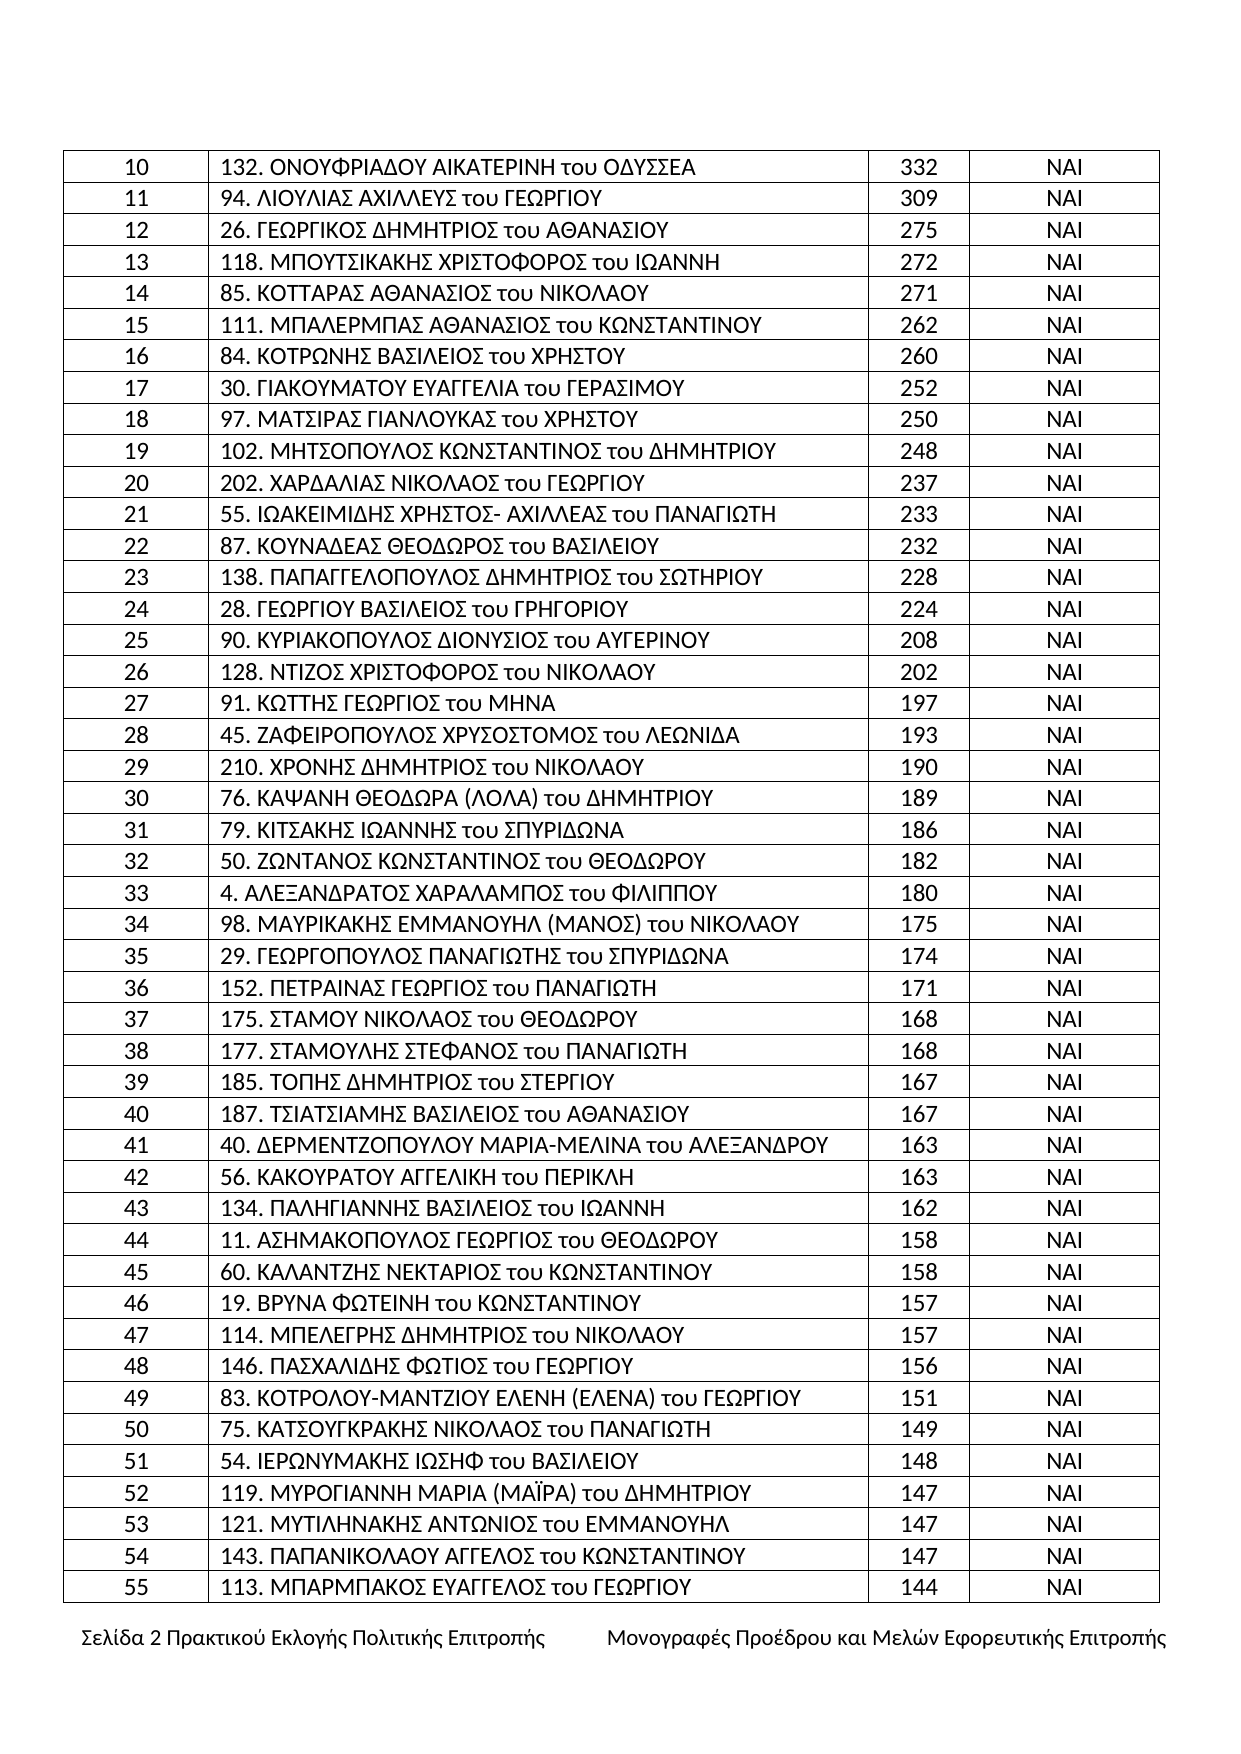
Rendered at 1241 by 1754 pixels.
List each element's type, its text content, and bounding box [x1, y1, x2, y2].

table_cell ΝΑΙ [970, 246, 1159, 276]
table_cell 33 [64, 877, 208, 907]
table_cell 144 [869, 1571, 969, 1602]
table_cell 174 [869, 940, 969, 971]
table_cell ΝΑΙ [970, 498, 1159, 529]
table_cell ΝΑΙ [970, 1445, 1159, 1476]
table_cell ΝΑΙ [970, 1414, 1159, 1444]
table_cell ΝΑΙ [970, 1003, 1159, 1034]
table_cell 41 [64, 1130, 208, 1160]
table_cell 149 [869, 1414, 969, 1444]
table_cell 250 [869, 404, 969, 434]
table_cell 151 [869, 1382, 969, 1412]
table_cell 143. ΠΑΠΑΝΙΚΟΛΑΟΥ ΑΓΓΕΛΟΣ του ΚΩΝΣΤΑΝΤΙΝΟΥ [209, 1540, 868, 1570]
table_cell 146. ΠΑΣΧΑΛΙΔΗΣ ΦΩΤΙΟΣ του ΓΕΩΡΓΙΟΥ [209, 1350, 868, 1381]
table_cell 210. ΧΡΟΝΗΣ ΔΗΜΗΤΡΙΟΣ του ΝΙΚΟΛΑΟΥ [209, 751, 868, 781]
table_cell ΝΑΙ [970, 1382, 1159, 1412]
table_cell 14 [64, 277, 208, 308]
table_cell 180 [869, 877, 969, 907]
table_cell ΝΑΙ [970, 719, 1159, 750]
table_cell 83. ΚΟΤΡΟΛΟΥ-ΜΑΝΤΖΙΟΥ ΕΛΕΝΗ (ΕΛΕΝΑ) του ΓΕΩΡΓΙΟΥ [209, 1382, 868, 1412]
table_cell 248 [869, 435, 969, 466]
table_cell 75. ΚΑΤΣΟΥΓΚΡΑΚΗΣ ΝΙΚΟΛΑΟΣ του ΠΑΝΑΓΙΩΤΗ [209, 1414, 868, 1444]
table_cell ΝΑΙ [970, 1035, 1159, 1065]
table_cell 113. ΜΠΑΡΜΠΑΚΟΣ ΕΥΑΓΓΕΛΟΣ του ΓΕΩΡΓΙΟΥ [209, 1571, 868, 1602]
table_cell 157 [869, 1287, 969, 1318]
table_cell 56. ΚΑΚΟΥΡΑΤΟΥ ΑΓΓΕΛΙΚΗ του ΠΕΡΙΚΛΗ [209, 1161, 868, 1192]
table_cell ΝΑΙ [970, 183, 1159, 213]
table_cell 11 [64, 183, 208, 213]
table_cell 37 [64, 1003, 208, 1034]
table_cell 167 [869, 1066, 969, 1097]
table_cell 152. ΠΕΤΡΑΙΝΑΣ ΓΕΩΡΓΙΟΣ του ΠΑΝΑΓΙΩΤΗ [209, 972, 868, 1002]
table_cell 228 [869, 561, 969, 592]
table_cell ΝΑΙ [970, 625, 1159, 655]
table_cell 189 [869, 782, 969, 813]
table_cell ΝΑΙ [970, 845, 1159, 876]
table_cell 51 [64, 1445, 208, 1476]
table_cell 202 [869, 656, 969, 687]
table_cell 18 [64, 404, 208, 434]
table_cell 34 [64, 909, 208, 939]
table_cell 16 [64, 340, 208, 371]
table_cell 11. ΑΣΗΜΑΚΟΠΟΥΛΟΣ ΓΕΩΡΓΙΟΣ του ΘΕΟΔΩΡΟΥ [209, 1224, 868, 1255]
table_cell 121. ΜΥΤΙΛΗΝΑΚΗΣ ΑΝΤΩΝΙΟΣ του ΕΜΜΑΝΟΥΗΛ [209, 1508, 868, 1539]
table_cell 187. ΤΣΙΑΤΣΙΑΜΗΣ ΒΑΣΙΛΕΙΟΣ του ΑΘΑΝΑΣΙΟΥ [209, 1098, 868, 1128]
table_cell 147 [869, 1540, 969, 1570]
table_cell ΝΑΙ [970, 688, 1159, 718]
table_cell 53 [64, 1508, 208, 1539]
table_cell ΝΑΙ [970, 340, 1159, 371]
table_cell 24 [64, 593, 208, 623]
table_cell 50. ΖΩΝΤΑΝΟΣ ΚΩΝΣΤΑΝΤΙΝΟΣ του ΘΕΟΔΩΡΟΥ [209, 845, 868, 876]
table_cell 49 [64, 1382, 208, 1412]
table_cell 158 [869, 1224, 969, 1255]
table_cell 262 [869, 309, 969, 339]
table_cell 52 [64, 1477, 208, 1507]
table_cell 119. ΜΥΡΟΓΙΑΝΝΗ ΜΑΡΙΑ (ΜΑΪΡΑ) του ΔΗΜΗΤΡΙΟΥ [209, 1477, 868, 1507]
table_cell 20 [64, 467, 208, 497]
table_cell 309 [869, 183, 969, 213]
table_cell ΝΑΙ [970, 1066, 1159, 1097]
table_cell 54. ΙΕΡΩΝΥΜΑΚΗΣ ΙΩΣΗΦ του ΒΑΣΙΛΕΙΟΥ [209, 1445, 868, 1476]
table_cell ΝΑΙ [970, 814, 1159, 844]
table_cell 167 [869, 1098, 969, 1128]
table_cell 28. ΓΕΩΡΓΙΟΥ ΒΑΣΙΛΕΙΟΣ του ΓΡΗΓΟΡΙΟΥ [209, 593, 868, 623]
table_cell 168 [869, 1003, 969, 1034]
table_cell 208 [869, 625, 969, 655]
table_cell 224 [869, 593, 969, 623]
table_cell 118. ΜΠΟΥΤΣΙΚΑΚΗΣ ΧΡΙΣΤΟΦΟΡΟΣ του ΙΩΑΝΝΗ [209, 246, 868, 276]
table_cell 79. ΚΙΤΣΑΚΗΣ ΙΩΑΝΝΗΣ του ΣΠΥΡΙΔΩΝΑ [209, 814, 868, 844]
table_cell 87. ΚΟΥΝΑΔΕΑΣ ΘΕΟΔΩΡΟΣ του ΒΑΣΙΛΕΙΟΥ [209, 530, 868, 560]
table_cell 84. ΚΟΤΡΩΝΗΣ ΒΑΣΙΛΕΙΟΣ του ΧΡΗΣΤΟΥ [209, 340, 868, 371]
table_cell 31 [64, 814, 208, 844]
table_cell 45. ΖΑΦΕΙΡΟΠΟΥΛΟΣ ΧΡΥΣΟΣΤΟΜΟΣ του ΛΕΩΝΙΔΑ [209, 719, 868, 750]
table_cell 156 [869, 1350, 969, 1381]
table_cell ΝΑΙ [970, 1350, 1159, 1381]
table_cell 38 [64, 1035, 208, 1065]
table_cell 147 [869, 1508, 969, 1539]
table_cell 193 [869, 719, 969, 750]
table_cell 163 [869, 1161, 969, 1192]
table_cell 42 [64, 1161, 208, 1192]
table_cell 12 [64, 214, 208, 245]
table_cell 50 [64, 1414, 208, 1444]
table_cell 232 [869, 530, 969, 560]
table_cell 114. ΜΠΕΛΕΓΡΗΣ ΔΗΜΗΤΡΙΟΣ του ΝΙΚΟΛΑΟΥ [209, 1319, 868, 1349]
table_cell ΝΑΙ [970, 309, 1159, 339]
table_cell 23 [64, 561, 208, 592]
table_cell 237 [869, 467, 969, 497]
table_cell 158 [869, 1256, 969, 1286]
table_cell 39 [64, 1066, 208, 1097]
table_cell 60. ΚΑΛΑΝΤΖΗΣ ΝΕΚΤΑΡΙΟΣ του ΚΩΝΣΤΑΝΤΙΝΟΥ [209, 1256, 868, 1286]
table_cell 19 [64, 435, 208, 466]
table_cell 29. ΓΕΩΡΓΟΠΟΥΛΟΣ ΠΑΝΑΓΙΩΤΗΣ του ΣΠΥΡΙΔΩΝΑ [209, 940, 868, 971]
table_cell ΝΑΙ [970, 1256, 1159, 1286]
table_cell ΝΑΙ [970, 372, 1159, 402]
table_cell 202. ΧΑΡΔΑΛΙΑΣ ΝΙΚΟΛΑΟΣ του ΓΕΩΡΓΙΟΥ [209, 467, 868, 497]
table_cell 76. ΚΑΨΑΝΗ ΘΕΟΔΩΡΑ (ΛΟΛΑ) του ΔΗΜΗΤΡΙΟΥ [209, 782, 868, 813]
table_cell 85. ΚΟΤΤΑΡΑΣ ΑΘΑΝΑΣΙΟΣ του ΝΙΚΟΛΑΟΥ [209, 277, 868, 308]
table_cell 48 [64, 1350, 208, 1381]
table_cell 90. ΚΥΡΙΑΚΟΠΟΥΛΟΣ ΔΙΟΝΥΣΙΟΣ του ΑΥΓΕΡΙΝΟΥ [209, 625, 868, 655]
table_cell 36 [64, 972, 208, 1002]
table_cell 190 [869, 751, 969, 781]
table_cell 102. ΜΗΤΣΟΠΟΥΛΟΣ ΚΩΝΣΤΑΝΤΙΝΟΣ του ΔΗΜΗΤΡΙΟΥ [209, 435, 868, 466]
table_cell 134. ΠΑΛΗΓΙΑΝΝΗΣ ΒΑΣΙΛΕΙΟΣ του ΙΩΑΝΝΗ [209, 1193, 868, 1223]
table_cell ΝΑΙ [970, 909, 1159, 939]
table_cell 17 [64, 372, 208, 402]
table_cell 177. ΣΤΑΜΟΥΛΗΣ ΣΤΕΦΑΝΟΣ του ΠΑΝΑΓΙΩΤΗ [209, 1035, 868, 1065]
table_cell 21 [64, 498, 208, 529]
table_cell ΝΑΙ [970, 782, 1159, 813]
table_cell 26. ΓΕΩΡΓΙΚΟΣ ΔΗΜΗΤΡΙΟΣ του ΑΘΑΝΑΣΙΟΥ [209, 214, 868, 245]
table_cell 43 [64, 1193, 208, 1223]
table_cell ΝΑΙ [970, 404, 1159, 434]
table_cell 47 [64, 1319, 208, 1349]
table_cell ΝΑΙ [970, 214, 1159, 245]
table_cell ΝΑΙ [970, 1193, 1159, 1223]
table_cell 29 [64, 751, 208, 781]
table_cell 275 [869, 214, 969, 245]
table_cell 27 [64, 688, 208, 718]
table_cell ΝΑΙ [970, 656, 1159, 687]
table_cell 98. ΜΑΥΡΙΚΑΚΗΣ ΕΜΜΑΝΟΥΗΛ (ΜΑΝΟΣ) του ΝΙΚΟΛΑΟΥ [209, 909, 868, 939]
table_cell 97. ΜΑΤΣΙΡΑΣ ΓΙΑΝΛΟΥΚΑΣ του ΧΡΗΣΤΟΥ [209, 404, 868, 434]
table_cell 32 [64, 845, 208, 876]
table_cell 40. ΔΕΡΜΕΝΤΖΟΠΟΥΛΟΥ ΜΑΡΙΑ-ΜΕΛΙΝΑ του ΑΛΕΞΑΝΔΡΟΥ [209, 1130, 868, 1160]
table_cell 128. ΝΤΙΖΟΣ ΧΡΙΣΤΟΦΟΡΟΣ του ΝΙΚΟΛΑΟΥ [209, 656, 868, 687]
table_cell ΝΑΙ [970, 1161, 1159, 1192]
table_cell 28 [64, 719, 208, 750]
table_cell 54 [64, 1540, 208, 1570]
table_cell 30. ΓΙΑΚΟΥΜΑΤΟΥ ΕΥΑΓΓΕΛΙΑ του ΓΕΡΑΣΙΜΟΥ [209, 372, 868, 402]
table_cell 30 [64, 782, 208, 813]
table_cell 91. ΚΩΤΤΗΣ ΓΕΩΡΓΙΟΣ του ΜΗΝΑ [209, 688, 868, 718]
table_cell ΝΑΙ [970, 530, 1159, 560]
table_cell 22 [64, 530, 208, 560]
table_cell 13 [64, 246, 208, 276]
table_cell ΝΑΙ [970, 435, 1159, 466]
table_cell 148 [869, 1445, 969, 1476]
table_cell 111. ΜΠΑΛΕΡΜΠΑΣ ΑΘΑΝΑΣΙΟΣ του ΚΩΝΣΤΑΝΤΙΝΟΥ [209, 309, 868, 339]
table_cell 185. ΤΟΠΗΣ ΔΗΜΗΤΡΙΟΣ του ΣΤΕΡΓΙΟΥ [209, 1066, 868, 1097]
table_cell ΝΑΙ [970, 1571, 1159, 1602]
table_cell 157 [869, 1319, 969, 1349]
table_cell ΝΑΙ [970, 467, 1159, 497]
table_cell 10 [64, 151, 208, 182]
table_cell ΝΑΙ [970, 877, 1159, 907]
table_cell ΝΑΙ [970, 751, 1159, 781]
table_cell 19. ΒΡΥΝΑ ΦΩΤΕΙΝΗ του ΚΩΝΣΤΑΝΤΙΝΟΥ [209, 1287, 868, 1318]
table_cell ΝΑΙ [970, 277, 1159, 308]
table_cell 46 [64, 1287, 208, 1318]
table_cell 132. ΟΝΟΥΦΡΙΑΔΟΥ ΑΙΚΑΤΕΡΙΝΗ του ΟΔΥΣΣΕΑ [209, 151, 868, 182]
table_cell 171 [869, 972, 969, 1002]
table_cell 45 [64, 1256, 208, 1286]
table_cell 272 [869, 246, 969, 276]
table_cell 15 [64, 309, 208, 339]
table_cell ΝΑΙ [970, 561, 1159, 592]
table_cell 175 [869, 909, 969, 939]
table_cell 182 [869, 845, 969, 876]
table_cell ΝΑΙ [970, 1540, 1159, 1570]
table_cell 168 [869, 1035, 969, 1065]
table_cell 55 [64, 1571, 208, 1602]
table_cell ΝΑΙ [970, 1508, 1159, 1539]
table_cell 4. ΑΛΕΞΑΝΔΡΑΤΟΣ ΧΑΡΑΛΑΜΠΟΣ του ΦΙΛΙΠΠΟΥ [209, 877, 868, 907]
table_cell 271 [869, 277, 969, 308]
table_cell ΝΑΙ [970, 1319, 1159, 1349]
table_cell 260 [869, 340, 969, 371]
table_cell ΝΑΙ [970, 593, 1159, 623]
table_cell 175. ΣΤΑΜΟΥ ΝΙΚΟΛΑΟΣ του ΘΕΟΔΩΡΟΥ [209, 1003, 868, 1034]
table_cell 94. ΛΙΟΥΛΙΑΣ ΑΧΙΛΛΕΥΣ του ΓΕΩΡΓΙΟΥ [209, 183, 868, 213]
table_cell 197 [869, 688, 969, 718]
table_cell 44 [64, 1224, 208, 1255]
table_cell ΝΑΙ [970, 1287, 1159, 1318]
table_cell 25 [64, 625, 208, 655]
table_cell 332 [869, 151, 969, 182]
table_cell 40 [64, 1098, 208, 1128]
table_cell ΝΑΙ [970, 1477, 1159, 1507]
table_cell ΝΑΙ [970, 1130, 1159, 1160]
table_cell 138. ΠΑΠΑΓΓΕΛΟΠΟΥΛΟΣ ΔΗΜΗΤΡΙΟΣ του ΣΩΤΗΡΙΟΥ [209, 561, 868, 592]
table_cell 252 [869, 372, 969, 402]
table_cell 233 [869, 498, 969, 529]
table_cell ΝΑΙ [970, 940, 1159, 971]
table_cell ΝΑΙ [970, 1098, 1159, 1128]
table_cell 26 [64, 656, 208, 687]
table_cell 147 [869, 1477, 969, 1507]
table_cell ΝΑΙ [970, 1224, 1159, 1255]
table_cell ΝΑΙ [970, 151, 1159, 182]
table_cell 163 [869, 1130, 969, 1160]
table_cell ΝΑΙ [970, 972, 1159, 1002]
table_cell 186 [869, 814, 969, 844]
table_cell 162 [869, 1193, 969, 1223]
table_cell 35 [64, 940, 208, 971]
table_cell 55. ΙΩΑΚΕΙΜΙΔΗΣ ΧΡΗΣΤΟΣ- ΑΧΙΛΛΕΑΣ του ΠΑΝΑΓΙΩΤΗ [209, 498, 868, 529]
